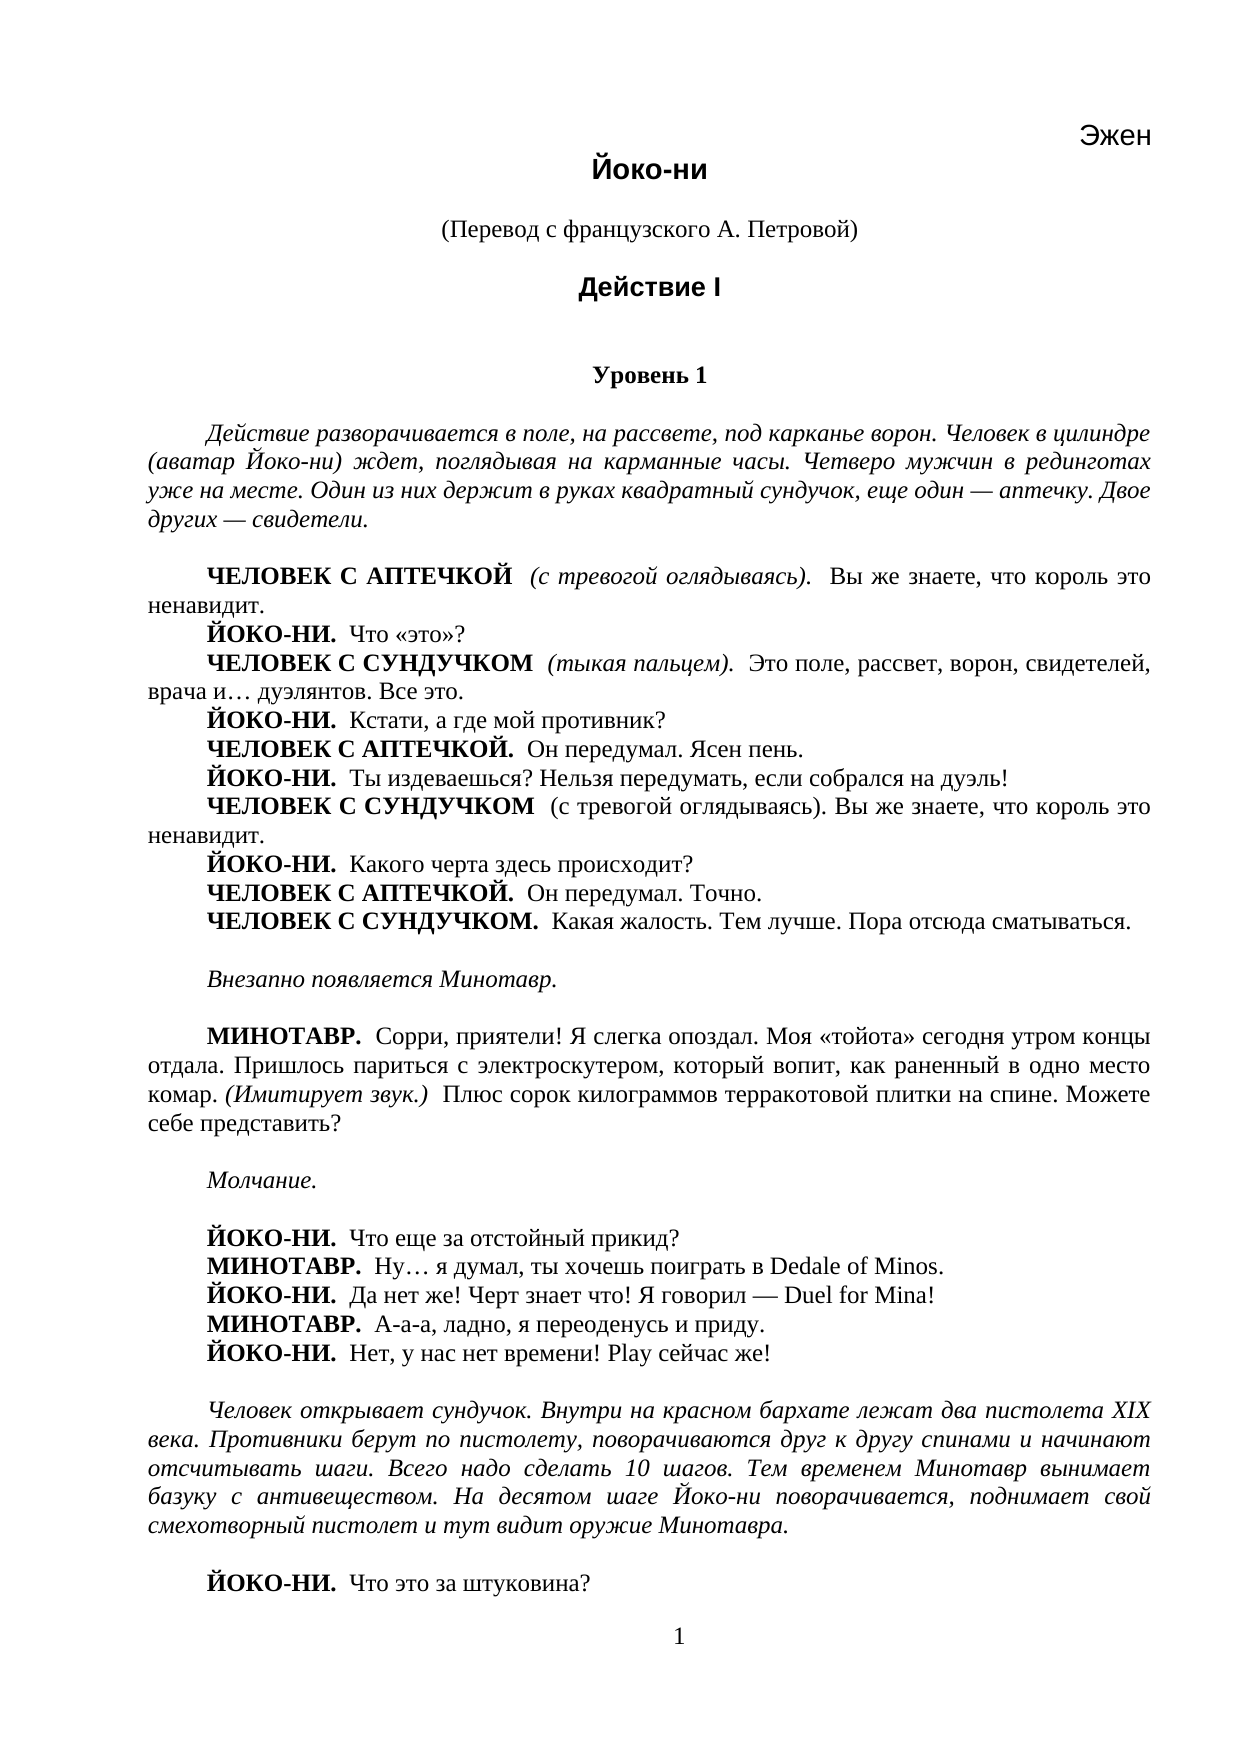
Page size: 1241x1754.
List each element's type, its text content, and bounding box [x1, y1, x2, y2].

text Молчание. [148, 1165, 1152, 1194]
text (Перевод с французского А. Петровой) [148, 214, 1152, 243]
text ЧЕЛОВЕК С СУНДУЧКОМ (с тревогой оглядываясь). Вы же знаете, что король это ненавидит. [148, 791, 1152, 849]
text ЙОКО-НИ. Что еще за отстойный прикид? [148, 1223, 1152, 1251]
text ЙОКО-НИ. Что «это»? [148, 619, 1152, 648]
subtitle Эжен [148, 118, 1152, 152]
text ЧЕЛОВЕК С СУНДУЧКОМ. Какая жалость. Тем лучше. Пора отсюда сматываться. [148, 906, 1152, 935]
text МИНОТАВР. Ну… я думал, ты хочешь поиграть в Dedale of Minos. [148, 1251, 1152, 1280]
text Человек открывает сундучок. Внутри на красном бархате лежат два пистолета XIX века. Противники берут по пистолету, поворачиваются друг к другу спинами и начинают отсчитывать шаги. Всего надо сделать 10 шагов. Тем временем Минотавр вынимает базуку с антивеществом. На десятом шаге Йоко-ни поворачивается, поднимает свой смехотворный пистолет и тут видит оружие Минотавра. [148, 1395, 1152, 1539]
text ЙОКО-НИ. Ты издеваешься? Нельзя передумать, если собрался на дуэль! [148, 763, 1152, 791]
text МИНОТАВР. Сорри, приятели! Я слегка опоздал. Моя «тойота» сегодня утром концы отдала. Пришлось париться с электроскутером, который вопит, как раненный в одно место комар. (Имитирует звук.) Плюс сорок килограммов терракотовой плитки на спине. Можете себе представить? [148, 1021, 1152, 1136]
text ЧЕЛОВЕК С СУНДУЧКОМ (тыкая пальцем). Это поле, рассвет, ворон, свидетелей, врача и… дуэлянтов. Все это. [148, 648, 1152, 705]
text ЙОКО-НИ. Что это за штуковина? [148, 1568, 1152, 1596]
text МИНОТАВР. А-а-а, ладно, я переоденусь и приду. [148, 1309, 1152, 1338]
text ЙОКО-НИ. Да нет же! Черт знает что! Я говорил — Duel for Mina! [148, 1280, 1152, 1309]
text ЧЕЛОВЕК С АПТЕЧКОЙ (с тревогой оглядываясь). Вы же знаете, что король это ненавидит. [148, 561, 1152, 619]
text Внезапно появляется Минотавр. [148, 964, 1152, 993]
text ЙОКО-НИ. Кстати, а где мой противник? [148, 705, 1152, 734]
text ЧЕЛОВЕК С АПТЕЧКОЙ. Он передумал. Точно. [148, 878, 1152, 906]
text Действие разворачивается в поле, на рассвете, под карканье ворон. Человек в цилиндре (аватар Йоко-ни) ждет, поглядывая на карманные часы. Четверо мужчин в рединготах уже на месте. Один из них держит в руках квадратный сундучок, еще один — аптечку. Двое других — свидетели. [148, 418, 1152, 533]
text ЧЕЛОВЕК С АПТЕЧКОЙ. Он передумал. Ясен пень. [148, 734, 1152, 763]
subtitle Действие I [148, 271, 1152, 303]
subtitle Уровень 1 [148, 360, 1152, 389]
text ЙОКО-НИ. Нет, у нас нет времени! Play сейчас же! [148, 1338, 1152, 1366]
subtitle Йоко-ни [148, 152, 1152, 185]
text ЙОКО-НИ. Какого черта здесь происходит? [148, 849, 1152, 878]
